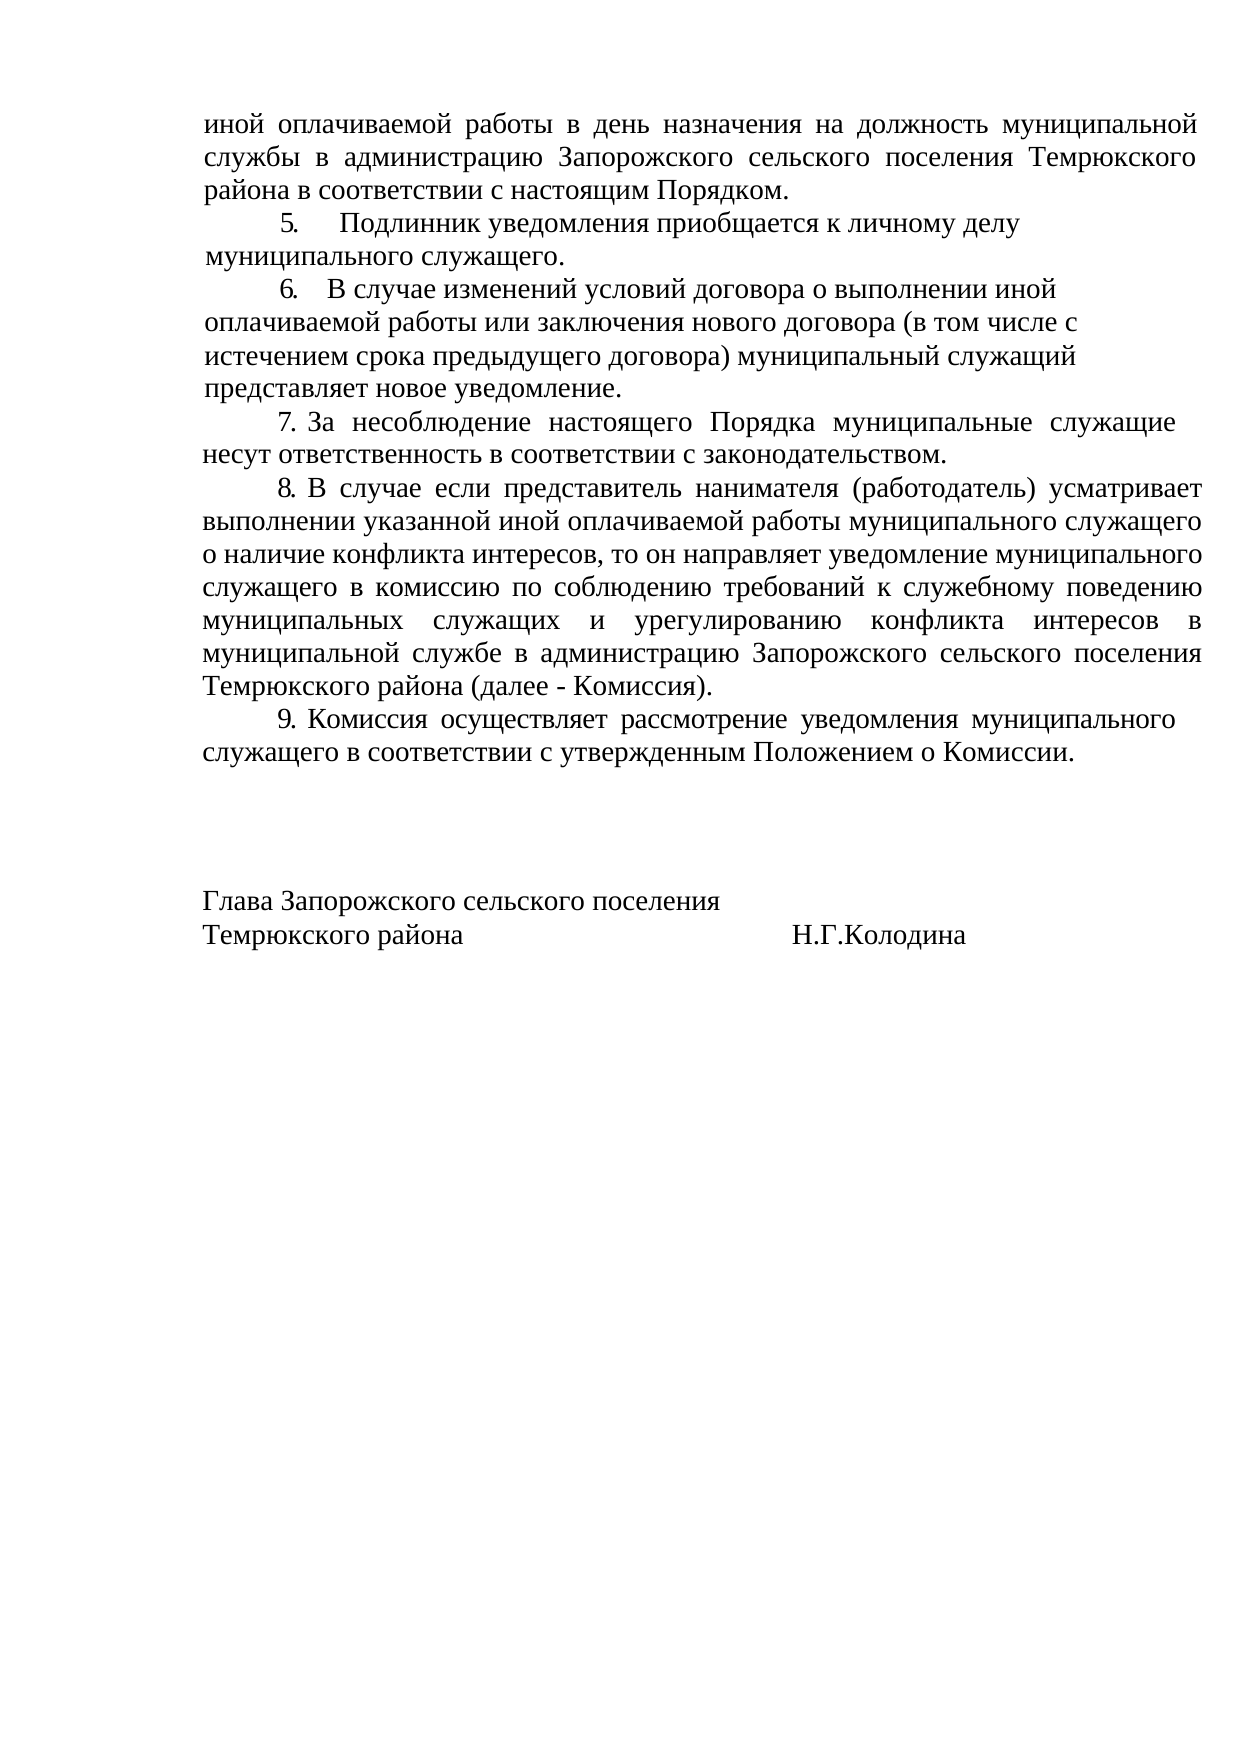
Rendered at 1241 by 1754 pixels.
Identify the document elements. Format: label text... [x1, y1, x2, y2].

text 5. Подлинник уведомления приобщается к личному делу муниципального служащего. [205, 206, 1178, 272]
text иной оплачиваемой работы в день назначения на должность муниципальной службы в администрацию Запорожского сельского поселения Темрюкского района в соответствии с настоящим Порядком. [203, 107, 1197, 206]
text Глава Запорожского сельского поселения [202, 883, 1203, 917]
list В случае если представитель нанимателя (работодатель) усматривает выполнении указанной иной оплачиваемой работы муниципального служащего о наличие конфликта интересов, то он направляет уведомление муниципального служащего в комиссию по соблюдению требований к служебному поведению муниципальных служащих и урегулированию конфликта интересов в муниципальной службе в администрацию Запорожского сельского поселения Темрюкского района (далее - Комиссия). [202, 471, 1203, 702]
list За несоблюдение настоящего Порядка муниципальные служащие несут ответственность в соответствии с законодательством. [202, 404, 1177, 471]
text 6. В случае изменений условий договора о выполнении иной оплачиваемой работы или заключения нового договора (в том числе с истечением срока предыдущего договора) муниципальный служащий представляет новое уведомление. [204, 272, 1177, 404]
list Комиссия осуществляет рассмотрение уведомления муниципального служащего в соответствии с утвержденным Положением о Комиссии. [202, 702, 1176, 768]
text Темрюкского района Н.Г.Колодина [202, 917, 1203, 951]
